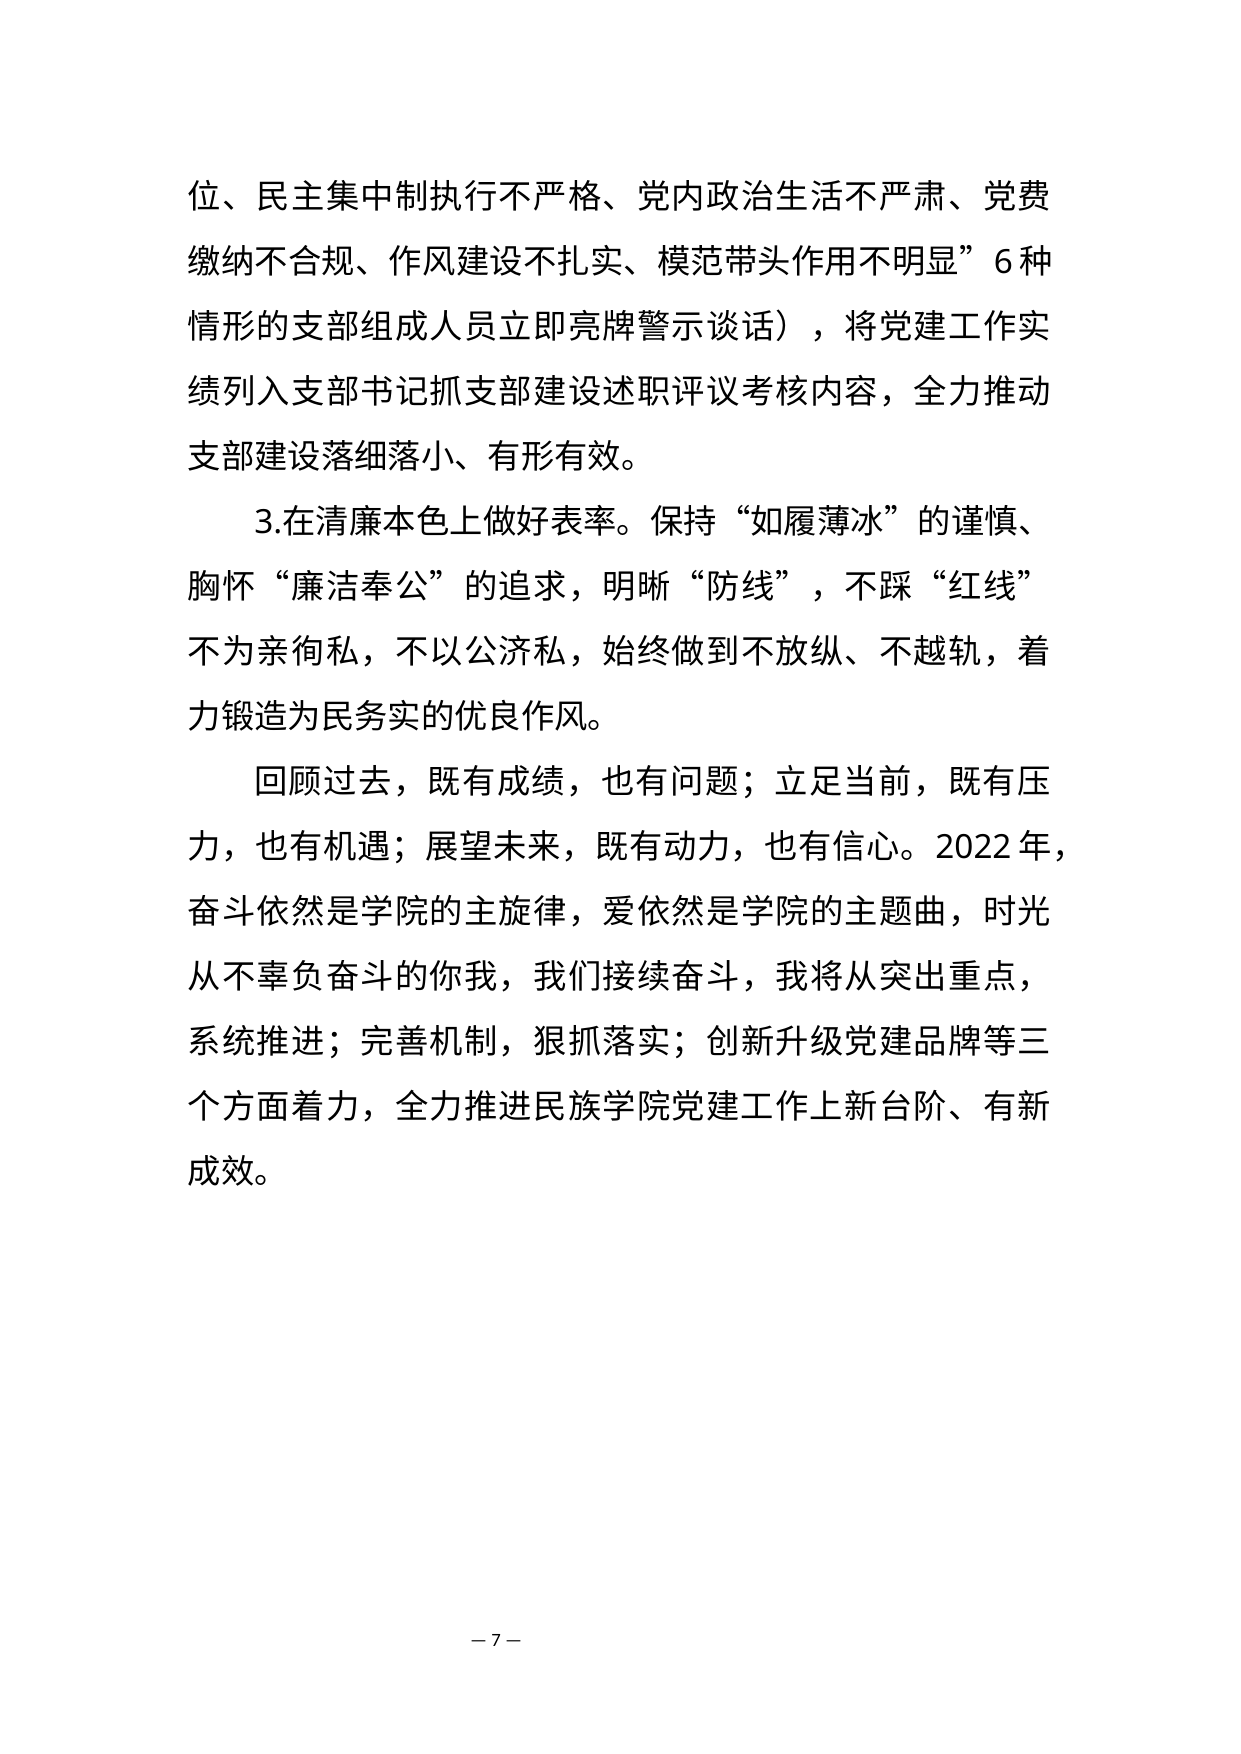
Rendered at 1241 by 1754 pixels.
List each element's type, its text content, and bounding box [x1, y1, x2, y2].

text 回顾过去，既有成绩，也有问题；立足当前，既有压力，也有机遇；展望未来，既有动力，也有信心。2022年，奋斗依然是学院的主旋律，爱依然是学院的主题曲，时光从不辜负奋斗的你我，我们接续奋斗，我将从突出重点，系统推进；完善机制，狠抓落实；创新升级党建品牌等三个方面着力，全力推进民族学院党建工作上新台阶、有新成效。 [187, 747, 1053, 1202]
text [187, 162, 1053, 487]
text 3.在清廉本色上做好表率。保持“如履薄冰”的谨慎、胸怀“廉洁奉公”的追求，明晰“防线”，不踩“红线”，不为亲徇私，不以公济私，始终做到不放纵、不越轨，着力锻造为民务实的优良作风。 [187, 487, 1053, 747]
